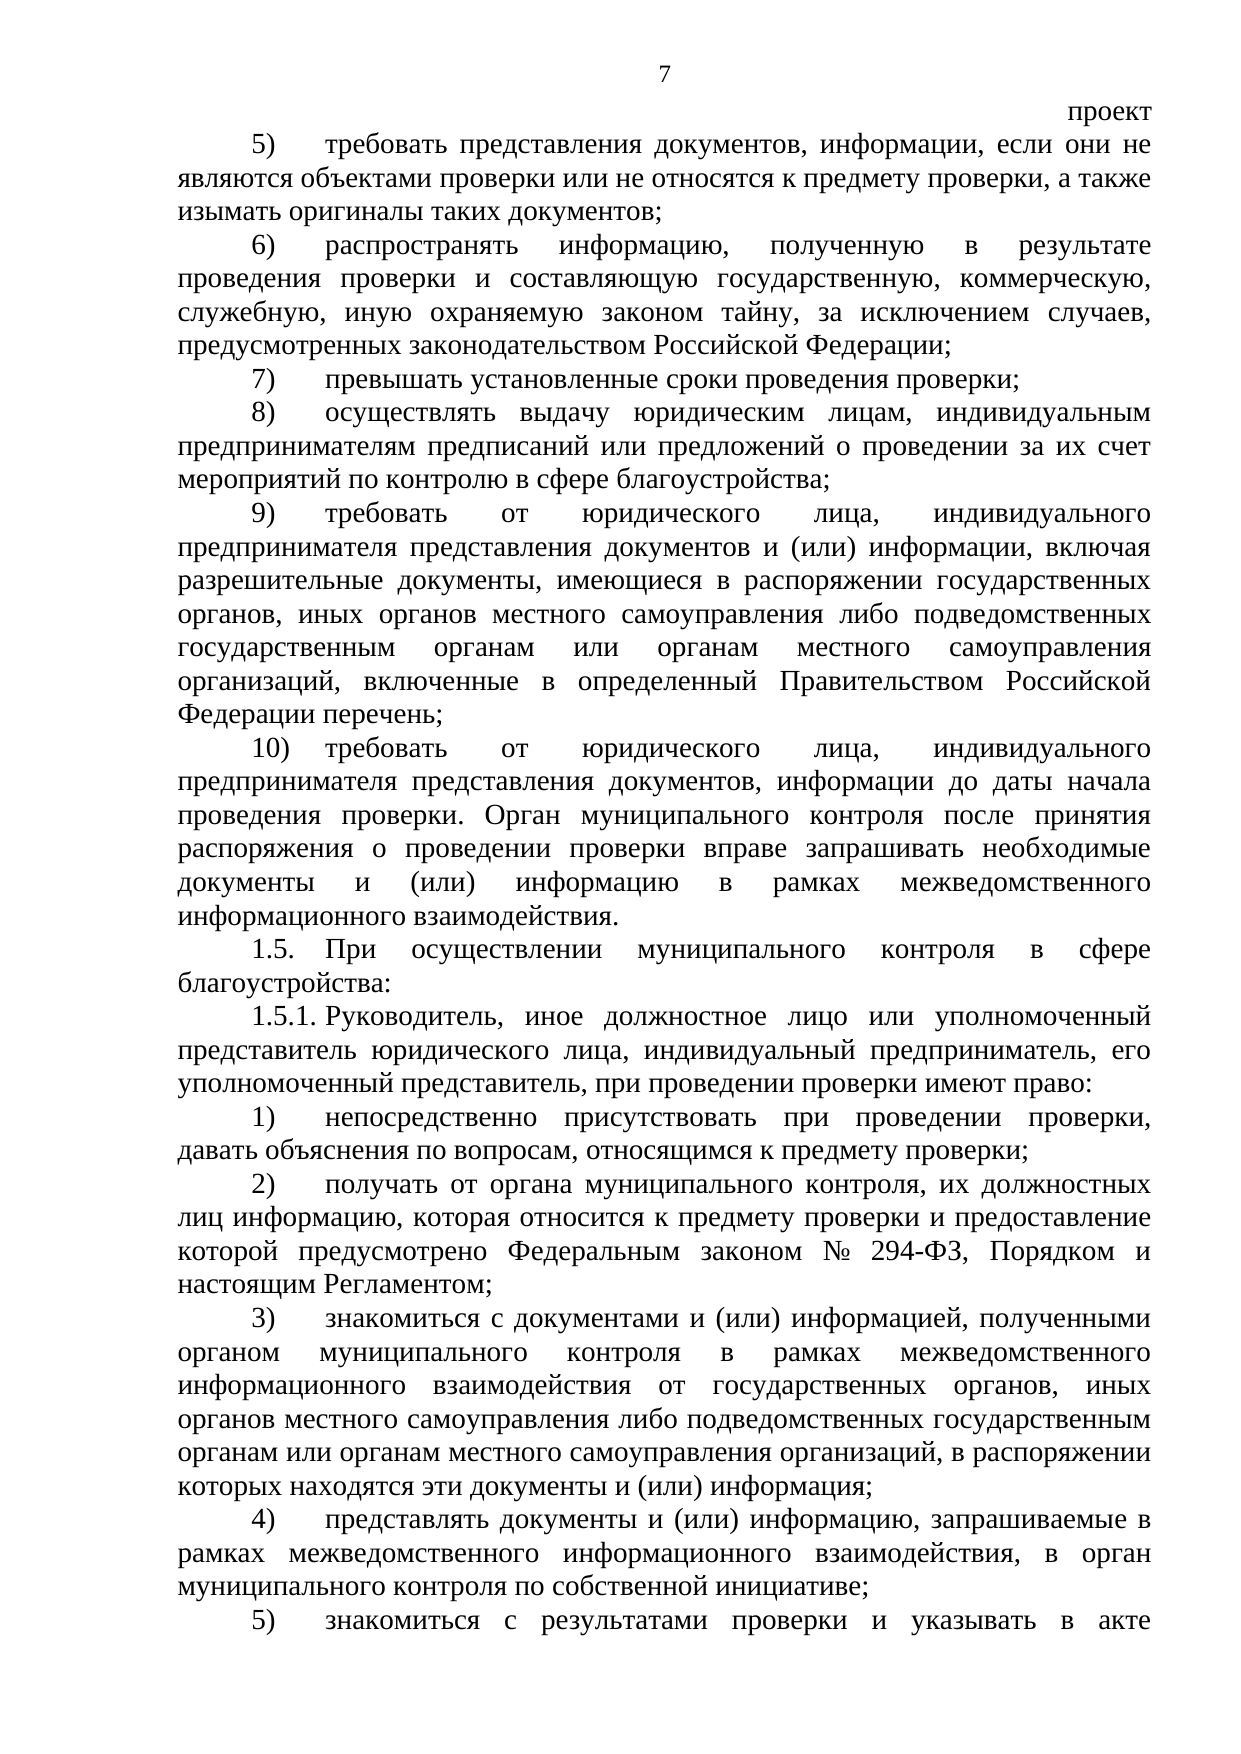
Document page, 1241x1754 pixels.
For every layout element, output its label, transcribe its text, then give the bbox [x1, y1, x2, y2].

text 6) распространять информацию, полученную в результате проведения проверки и составляющую государственную, коммерческую, служебную, иную охраняемую законом тайну, за исключением случаев, предусмотренных законодательством Российской Федерации; [177, 227, 1152, 361]
text 8) осуществлять выдачу юридическим лицам, индивидуальным предпринимателям предписаний или предложений о проведении за их счет мероприятий по контролю в сфере благоустройства; [177, 394, 1152, 495]
text 7) превышать установленные сроки проведения проверки; [177, 361, 1152, 394]
text 9) требовать от юридического лица, индивидуального предпринимателя представления документов и (или) информации, включая разрешительные документы, имеющиеся в распоряжении государственных органов, иных органов местного самоуправления либо подведомственных государственным органам или органам местного самоуправления организаций, включенные в определенный Правительством Российской Федерации перечень; [177, 495, 1152, 730]
text 2) получать от органа муниципального контроля, их должностных лиц информацию, которая относится к предмету проверки и предоставление которой предусмотрено Федеральным законом № 294-ФЗ, Порядком и настоящим Регламентом; [177, 1166, 1152, 1300]
text 1) непосредственно присутствовать при проведении проверки, давать объяснения по вопросам, относящимся к предмету проверки; [177, 1099, 1152, 1166]
text 1.5. При осуществлении муниципального контроля в сфере благоустройства: [177, 931, 1152, 998]
text 10) требовать от юридического лица, индивидуального предпринимателя представления документов, информации до даты начала проведения проверки. Орган муниципального контроля после принятия распоряжения о проведении проверки вправе запрашивать необходимые документы и (или) информацию в рамках межведомственного информационного взаимодействия. [177, 730, 1152, 931]
text 1.5.1. Руководитель, иное должностное лицо или уполномоченный представитель юридического лица, индивидуальный предприниматель, его уполномоченный представитель, при проведении проверки имеют право: [177, 998, 1152, 1099]
text 3) знакомиться с документами и (или) информацией, полученными органом муниципального контроля в рамках межведомственного информационного взаимодействия от государственных органов, иных органов местного самоуправления либо подведомственных государственным органам или органам местного самоуправления организаций, в распоряжении которых находятся эти документы и (или) информация; [177, 1300, 1152, 1501]
text 4) представлять документы и (или) информацию, запрашиваемые в рамках межведомственного информационного взаимодействия, в орган муниципального контроля по собственной инициативе; [177, 1501, 1152, 1602]
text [177, 1602, 1152, 1636]
text 5) требовать представления документов, информации, если они не являются объектами проверки или не относятся к предмету проверки, а также изымать оригиналы таких документов; [177, 126, 1152, 227]
